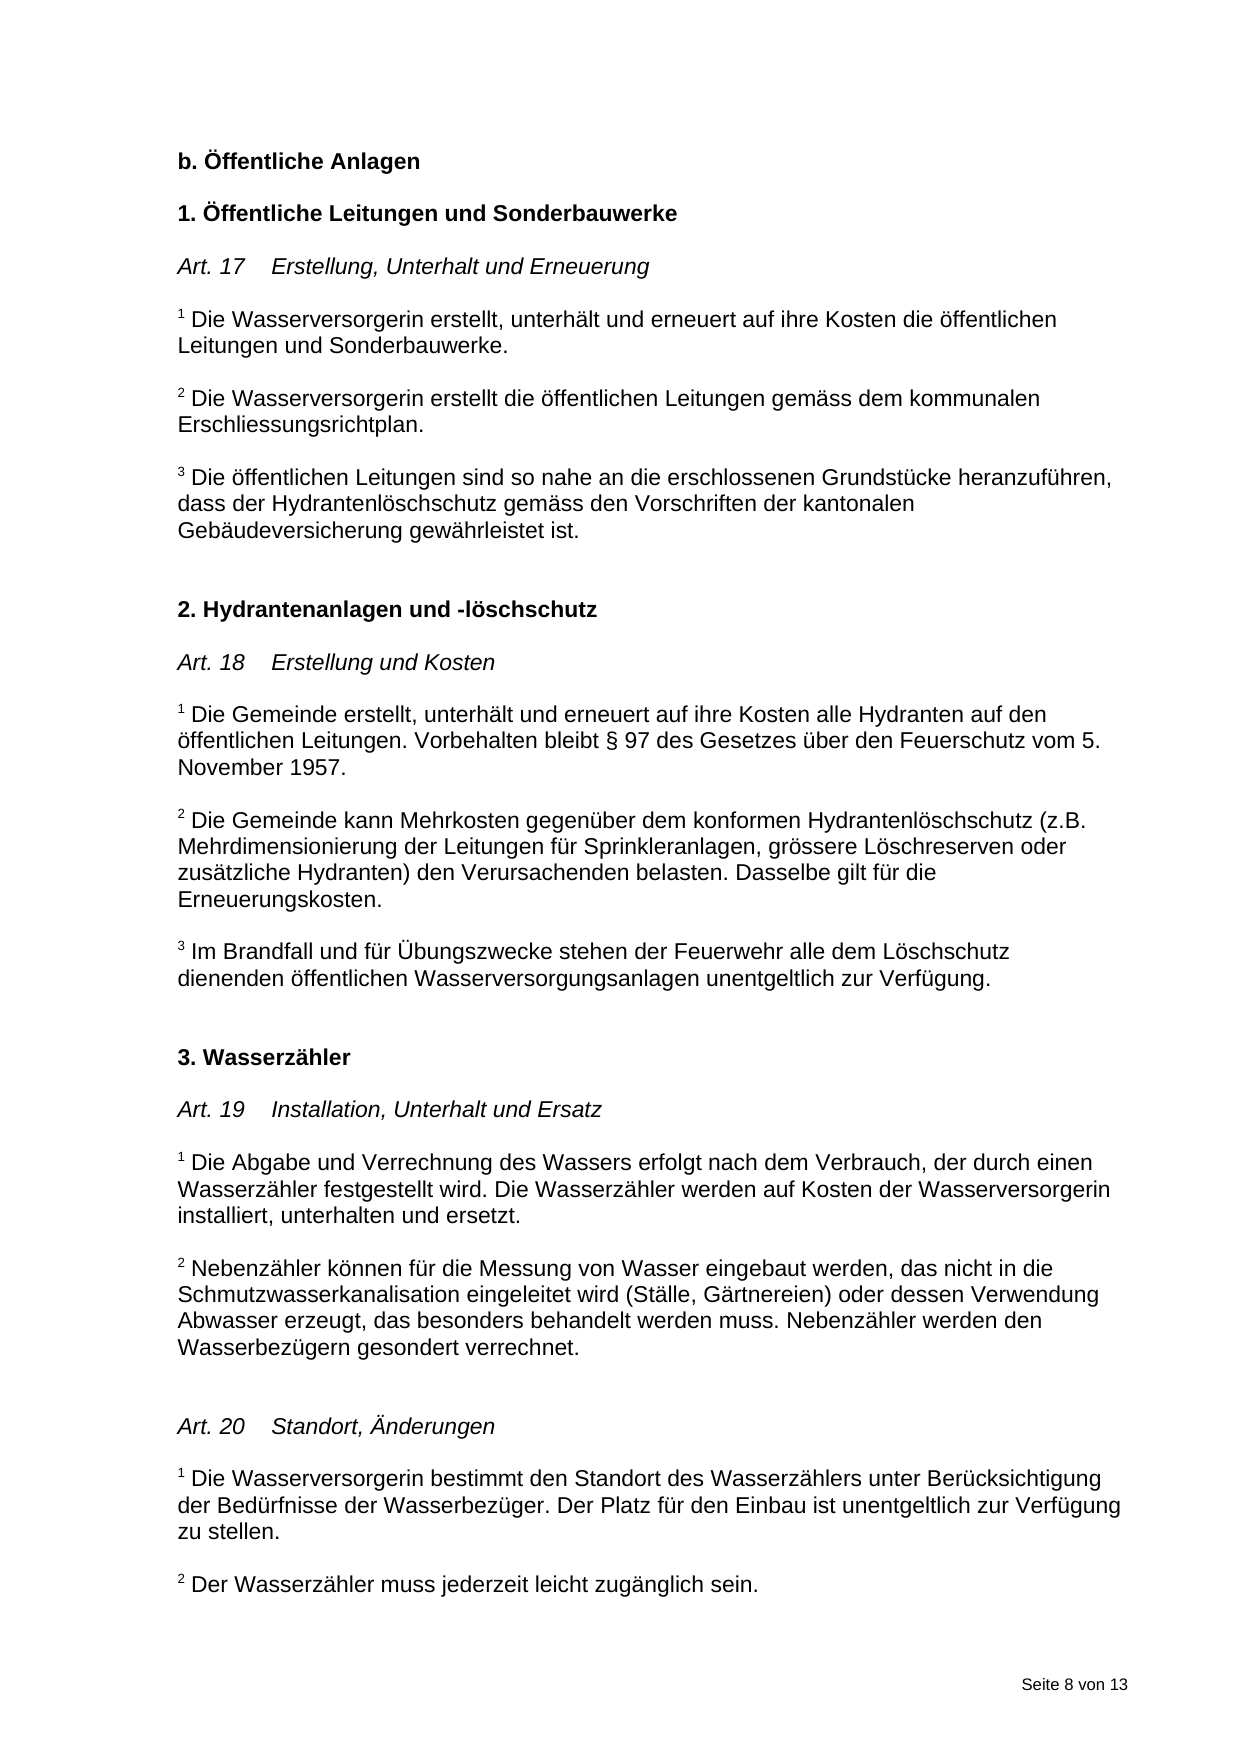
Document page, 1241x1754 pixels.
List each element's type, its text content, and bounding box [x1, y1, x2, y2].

text 1 Die Wasserversorgerin erstellt, unterhält und erneuert auf ihre Kosten die öffentlichen Leitungen und Sonderbauwerke. [177, 306, 1122, 358]
text 1. Öffentliche Leitungen und Sonderbauwerke [177, 200, 1122, 227]
text b. Öffentliche Anlagen [177, 148, 1122, 174]
text 3. Wasserzähler [177, 1044, 1122, 1070]
text Art. 18 Erstellung und Kosten [177, 648, 1122, 675]
text 3 Im Brandfall und für Übungszwecke stehen der Feuerwehr alle dem Löschschutz dienenden öffentlichen Wasserversorgungsanlagen unentgeltlich zur Verfügung. [177, 938, 1122, 991]
text Art. 17 Erstellung, Unterhalt und Erneuerung [177, 253, 1122, 279]
text 2 Die Wasserversorgerin erstellt die öffentlichen Leitungen gemäss dem kommunalen Erschliessungsrichtplan. [177, 385, 1122, 438]
text 2 Nebenzähler können für die Messung von Wasser eingebaut werden, das nicht in die Schmutzwasserkanalisation eingeleitet wird (Ställe, Gärtnereien) oder dessen Verwendung Abwasser erzeugt, das besonders behandelt werden muss. Nebenzähler werden den Wasserbezügern gesondert verrechnet. [177, 1254, 1122, 1360]
text 2. Hydrantenanlagen und -löschschutz [177, 596, 1122, 622]
text 1 Die Wasserversorgerin bestimmt den Standort des Wasserzählers unter Berücksichtigung der Bedürfnisse der Wasserbezüger. Der Platz für den Einbau ist unentgeltlich zur Verfügung zu stellen. [177, 1465, 1122, 1544]
text 2 Der Wasserzähler muss jederzeit leicht zugänglich sein. [177, 1571, 1122, 1597]
text 1 Die Gemeinde erstellt, unterhält und erneuert auf ihre Kosten alle Hydranten auf den öffentlichen Leitungen. Vorbehalten bleibt § 97 des Gesetzes über den Feuerschutz vom 5. November 1957. [177, 701, 1122, 780]
text 3 Die öffentlichen Leitungen sind so nahe an die erschlossenen Grundstücke heranzuführen, dass der Hydrantenlöschschutz gemäss den Vorschriften der kantonalen Gebäudeversicherung gewährleistet ist. [177, 464, 1122, 543]
text Art. 19 Installation, Unterhalt und Ersatz [177, 1096, 1122, 1123]
text Art. 20 Standort, Änderungen [177, 1413, 1122, 1439]
text 2 Die Gemeinde kann Mehrkosten gegenüber dem konformen Hydrantenlöschschutz (z.B. Mehrdimensionierung der Leitungen für Sprinkleranlagen, grössere Löschreserven oder zusätzliche Hydranten) den Verursachenden belasten. Dasselbe gilt für die Erneuerungskosten. [177, 807, 1122, 912]
text 1 Die Abgabe und Verrechnung des Wassers erfolgt nach dem Verbrauch, der durch einen Wasserzähler festgestellt wird. Die Wasserzähler werden auf Kosten der Wasserversorgerin installiert, unterhalten und ersetzt. [177, 1149, 1122, 1228]
